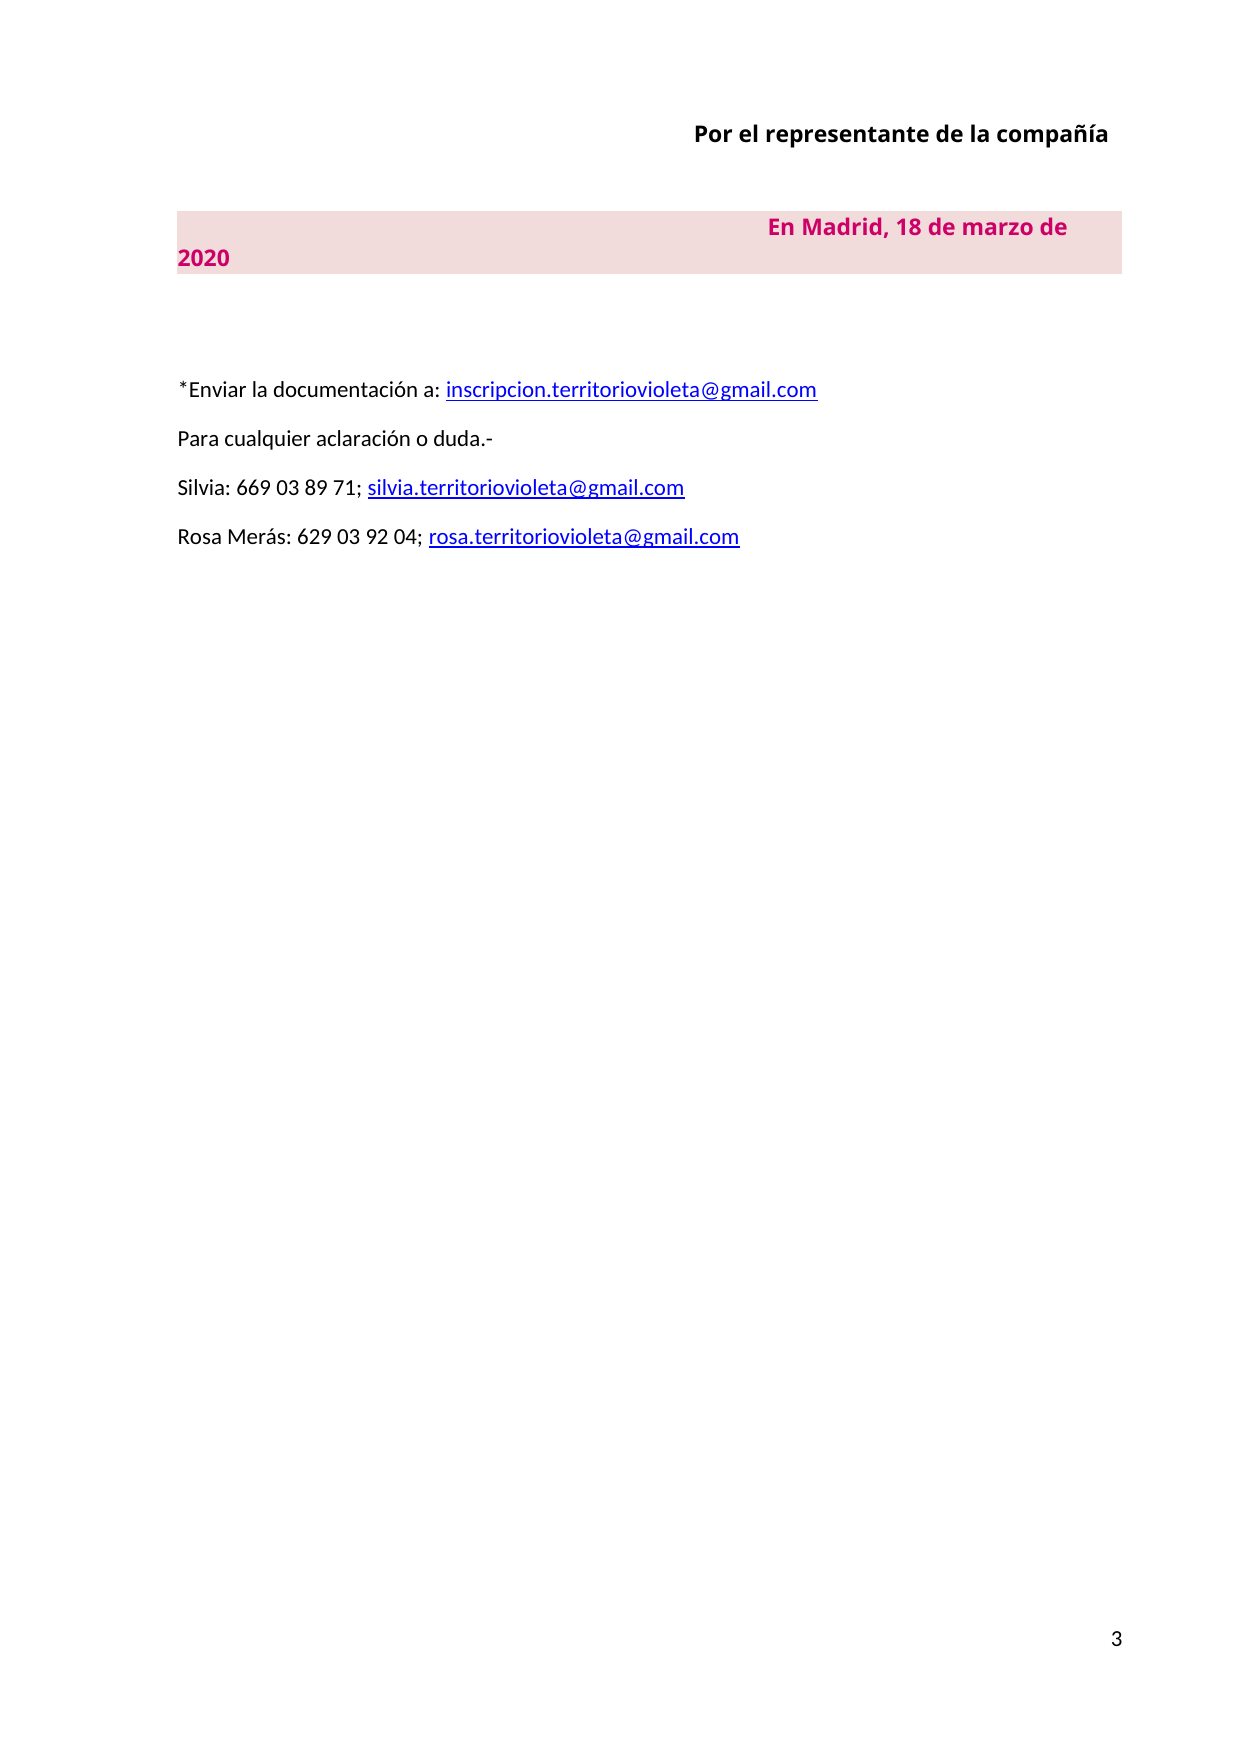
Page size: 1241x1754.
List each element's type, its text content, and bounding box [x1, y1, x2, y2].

text Silvia: 669 03 89 71; silvia.territoriovioleta@gmail.com [177, 473, 1122, 501]
text Rosa Merás: 629 03 92 04; rosa.territoriovioleta@gmail.com [177, 522, 1122, 550]
text *Enviar la documentación a: inscripcion.territoriovioleta@gmail.com [177, 376, 1122, 403]
text Por el representante de la compañía [620, 118, 1122, 181]
text En Madrid, 18 de marzo de 2020 [177, 211, 1122, 274]
text Para cualquier aclaración o duda.- [177, 424, 1122, 452]
